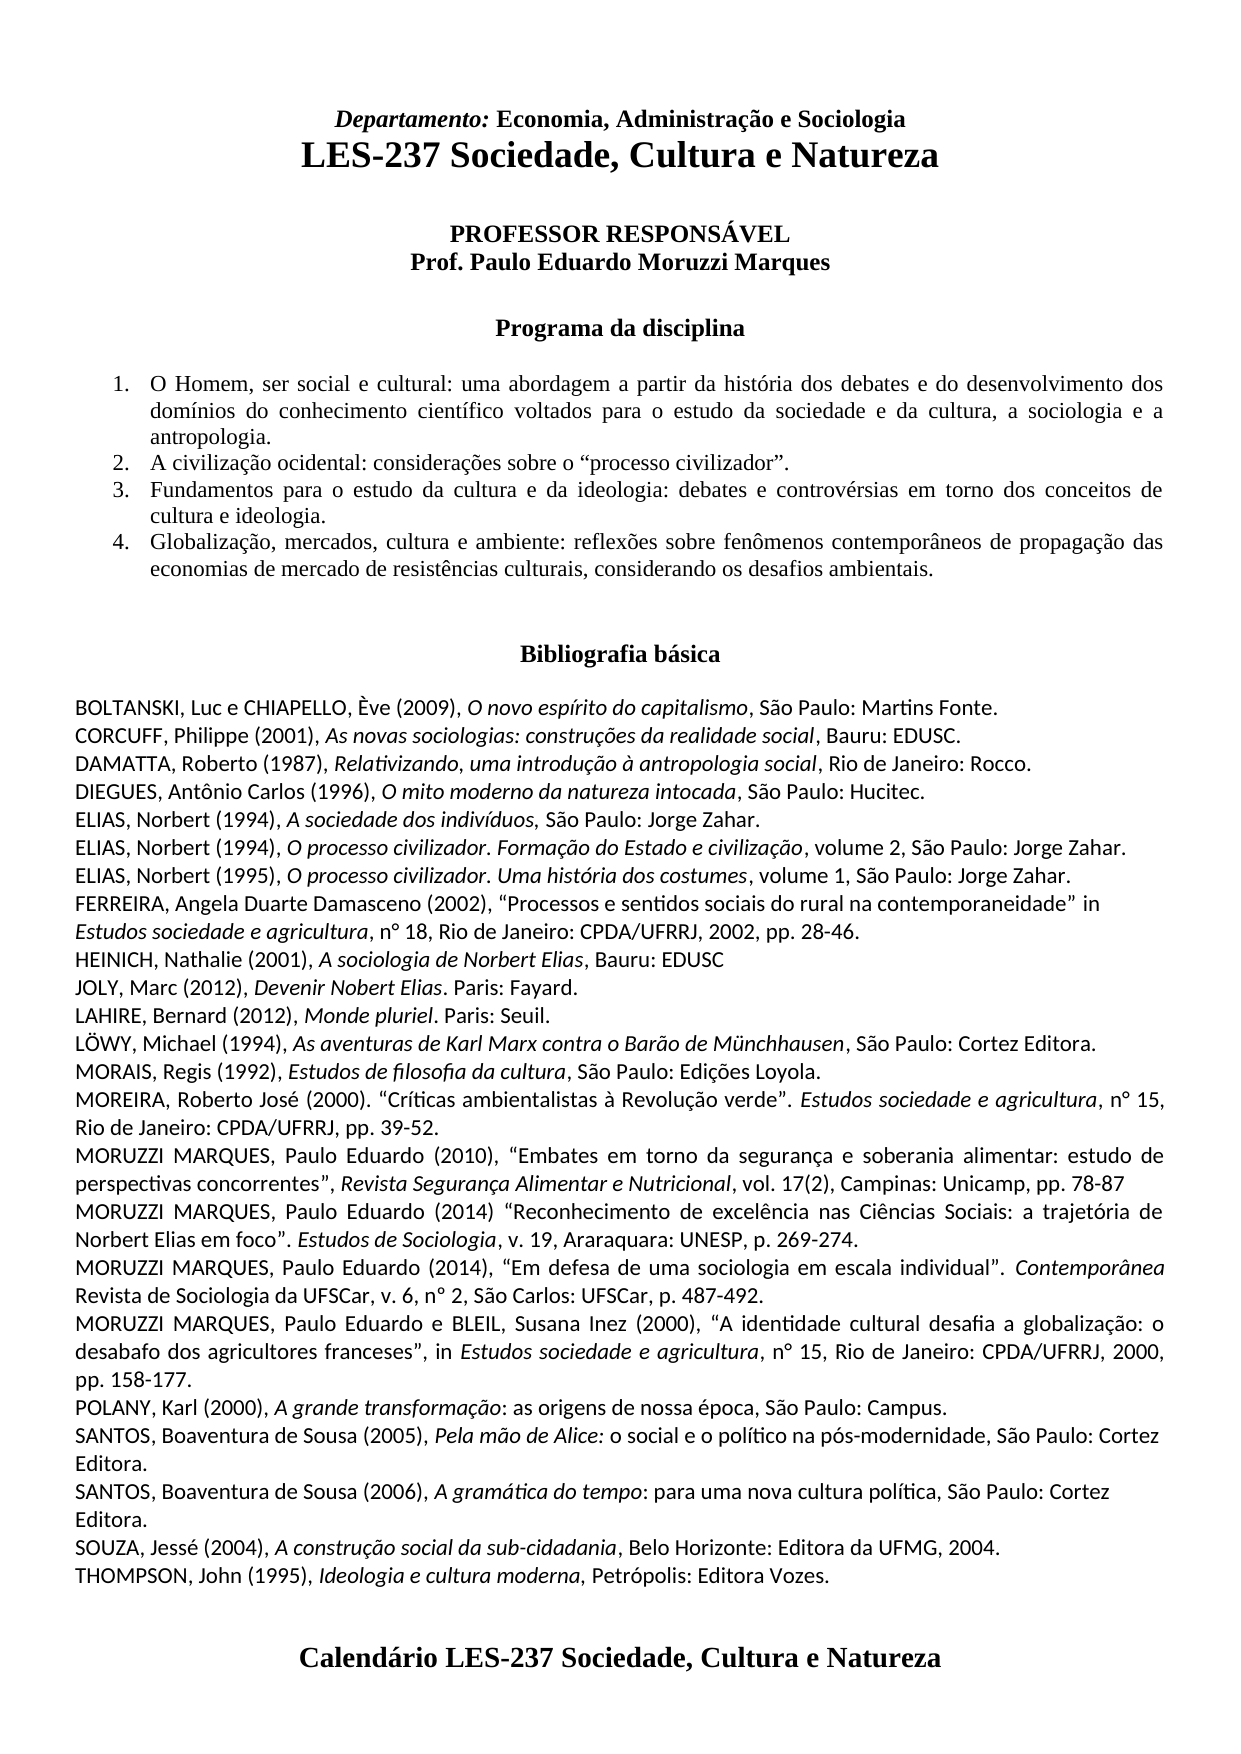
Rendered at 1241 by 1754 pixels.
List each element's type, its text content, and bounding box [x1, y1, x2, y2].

text FERREIRA, Angela Duarte Damasceno (2002), “Processos e sentidos sociais do rural na contemporaneidade” in Estudos sociedade e agricultura, n° 18, Rio de Janeiro: CPDA/UFRRJ, 2002, pp. 28-46. [75, 889, 1165, 945]
text Departamento: Economia, Administração e Sociologia [75, 104, 1165, 132]
text Santos, Boaventura de Sousa (2005), Pela mão de Alice: o social e o político na pós-modernidade, São Paulo: Cortez Editora. [75, 1421, 1165, 1477]
text Damatta, Roberto (1987), Relativizando, uma introdução à antropologia social, Rio de Janeiro: Rocco. [75, 749, 1165, 777]
text Santos, Boaventura de Sousa (2006), A gramática do tempo: para uma nova cultura política, São Paulo: Cortez Editora. [75, 1477, 1165, 1533]
text Polany, Karl (2000), A grande transformação: as origens de nossa época, São Paulo: Campus. [75, 1393, 1165, 1421]
text Elias, Norbert (1994), A sociedade dos indivíduos, São Paulo: Jorge Zahar. [75, 805, 1165, 833]
list Globalização, mercados, cultura e ambiente: reflexões sobre fenômenos contemporâneos de propagação das economias de mercado de resistências culturais, considerando os desafios ambientais. [112, 528, 1165, 581]
text MORUZZI MARQUES, Paulo Eduardo (2014), “Em defesa de uma sociologia em escala individual”. Contemporânea Revista de Sociologia da UFSCar, v. 6, nº 2, São Carlos: UFSCar, p. 487-492. [75, 1253, 1165, 1309]
text LAHIRE, Bernard (2012), Monde pluriel. Paris: Seuil. [75, 1001, 1165, 1029]
subtitle PROFESSOR RESPONSÁVEL [75, 219, 1165, 247]
text MORUZZI MARQUES, Paulo Eduardo (2014) “Reconhecimento de excelência nas Ciências Sociais: a trajetória de Norbert Elias em foco”. Estudos de Sociologia, v. 19, Araraquara: UNESP, p. 269-274. [75, 1197, 1165, 1253]
text Elias, Norbert (1995), O processo civilizador. Uma história dos costumes, volume 1, São Paulo: Jorge Zahar. [75, 861, 1165, 889]
subtitle Prof. Paulo Eduardo Moruzzi Marques [75, 247, 1165, 276]
text Bibliografia básica [75, 639, 1165, 667]
text Corcuff, Philippe (2001), As novas sociologias: construções da realidade social, Bauru: EDUSC. [75, 721, 1165, 749]
text Moruzzi Marques, Paulo Eduardo e Bleil, Susana Inez (2000), “A identidade cultural desafia a globalização: o desabafo dos agricultores franceses”, in Estudos sociedade e agricultura, n° 15, Rio de Janeiro: CPDA/UFRRJ, 2000, pp. 158-177. [75, 1309, 1165, 1393]
list O Homem, ser social e cultural: uma abordagem a partir da história dos debates e do desenvolvimento dos domínios do conhecimento científico voltados para o estudo da sociedade e da cultura, a sociologia e a antropologia. [112, 370, 1165, 449]
text HEINICH, Nathalie (2001), A sociologia de Norbert Elias, Bauru: EDUSC [75, 945, 1165, 973]
text MORAIS, Regis (1992), Estudos de filosofia da cultura, São Paulo: Edições Loyola. [75, 1057, 1165, 1085]
text Elias, Norbert (1994), O processo civilizador. Formação do Estado e civilização, volume 2, São Paulo: Jorge Zahar. [75, 833, 1165, 861]
text LES-237 Sociedade, Cultura e Natureza [75, 132, 1165, 176]
text Moreira, Roberto José (2000). “Críticas ambientalistas à Revolução verde”. Estudos sociedade e agricultura, n° 15, Rio de Janeiro: CPDA/UFRRJ, pp. 39-52. [75, 1085, 1165, 1141]
text Löwy, Michael (1994), As aventuras de Karl Marx contra o Barão de Münchhausen, São Paulo: Cortez Editora. [75, 1029, 1165, 1057]
list Fundamentos para o estudo da cultura e da ideologia: debates e controvérsias em torno dos conceitos de cultura e ideologia. [112, 476, 1165, 528]
text JOLY, Marc (2012), Devenir Nobert Elias. Paris: Fayard. [75, 973, 1165, 1001]
list A civilização ocidental: considerações sobre o “processo civilizador”. [112, 449, 1165, 476]
text Souza, Jessé (2004), A construção social da sub-cidadania, Belo Horizonte: Editora da UFMG, 2004. [75, 1533, 1165, 1561]
subtitle Calendário LES-237 Sociedade, Cultura e Natureza [75, 1640, 1165, 1674]
text Moruzzi Marques, Paulo Eduardo (2010), “Embates em torno da segurança e soberania alimentar: estudo de perspectivas concorrentes”, Revista Segurança Alimentar e Nutricional, vol. 17(2), Campinas: Unicamp, pp. 78-87 [75, 1141, 1165, 1197]
text Diegues, Antônio Carlos (1996), O mito moderno da natureza intocada, São Paulo: Hucitec. [75, 777, 1165, 805]
text Thompson, John (1995), Ideologia e cultura moderna, Petrópolis: Editora Vozes. [75, 1561, 1165, 1589]
text Boltanski, Luc e Chiapello, Ève (2009), O novo espírito do capitalismo, São Paulo: Martins Fonte. [75, 693, 1165, 721]
text Programa da disciplina [75, 313, 1165, 342]
